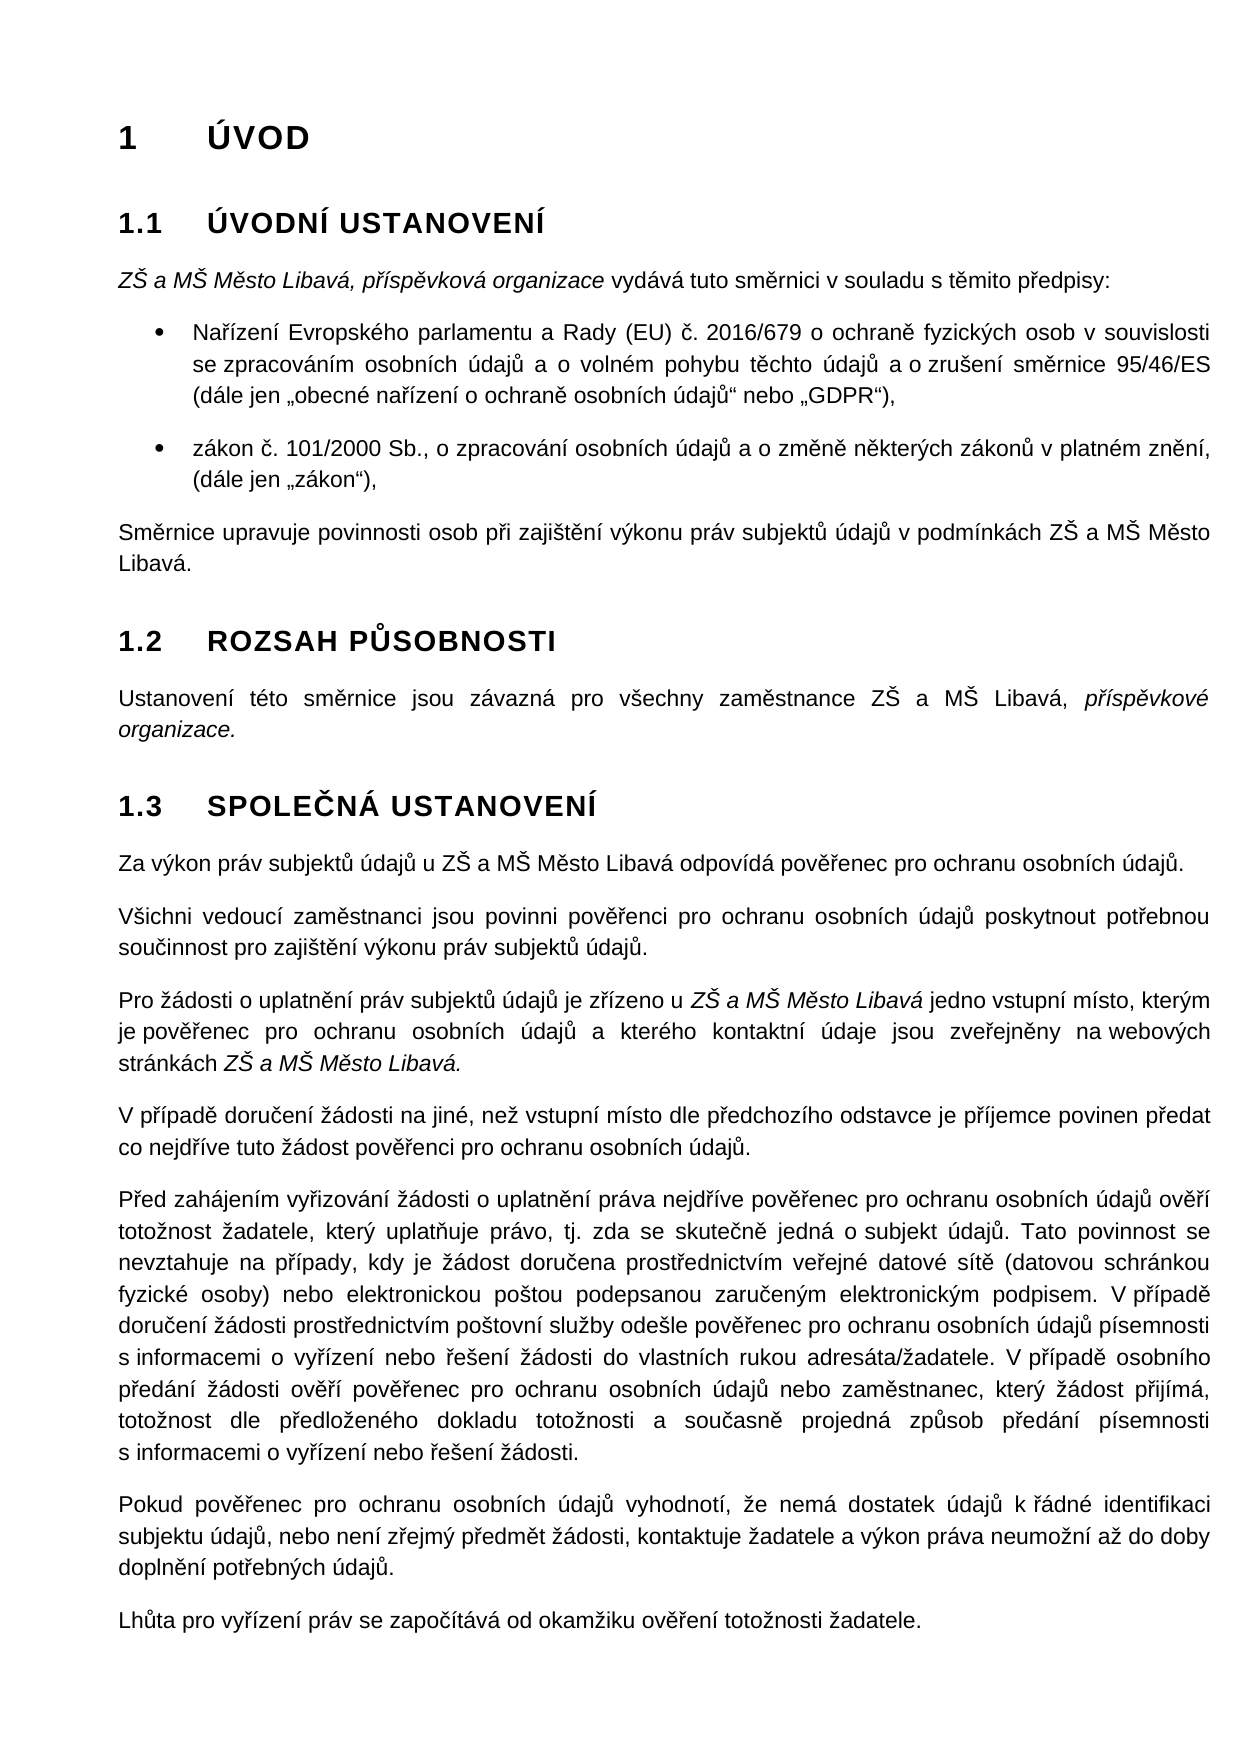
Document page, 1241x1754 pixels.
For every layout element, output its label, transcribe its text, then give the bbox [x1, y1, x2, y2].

subtitle Rozsah působnosti [118, 623, 1211, 657]
text Za výkon práv subjektů údajů u ZŠ a MŠ Město Libavá odpovídá pověřenec pro ochranu osobních údajů. [118, 850, 1211, 877]
subtitle Úvodní ustanovení [118, 206, 1211, 239]
text Pokud pověřenec pro ochranu osobních údajů vyhodnotí, že nemá dostatek údajů k řádné identifikaci subjektu údajů, nebo není zřejmý předmět žádosti, kontaktuje žadatele a výkon práva neumožní až do doby doplnění potřebných údajů. [118, 1491, 1211, 1581]
text Před zahájením vyřizování žádosti o uplatnění práva nejdříve pověřenec pro ochranu osobních údajů ověří totožnost žadatele, který uplatňuje právo, tj. zda se skutečně jedná o subjekt údajů. Tato povinnost se nevztahuje na případy, kdy je žádost doručena prostřednictvím veřejné datové sítě (datovou schránkou fyzické osoby) nebo elektronickou poštou podepsanou zaručeným elektronickým podpisem. V případě doručení žádosti prostřednictvím poštovní služby odešle pověřenec pro ochranu osobních údajů písemnosti s informacemi o vyřízení nebo řešení žádosti do vlastních rukou adresáta/žadatele. V případě osobního předání žádosti ověří pověřenec pro ochranu osobních údajů nebo zaměstnanec, který žádost přijímá, totožnost dle předloženého dokladu totožnosti a současně projedná způsob předání písemnosti s informacemi o vyřízení nebo řešení žádosti. [118, 1186, 1211, 1465]
text Nařízení Evropského parlamentu a Rady (EU) č. 2016/679 o ochraně fyzických osob v souvislosti se zpracováním osobních údajů a o volném pohybu těchto údajů a o zrušení směrnice 95/46/ES (dále jen „obecné nařízení o ochraně osobních údajů“ nebo „GDPR“), [155, 319, 1211, 409]
text V případě doručení žádosti na jiné, než vstupní místo dle předchozího odstavce je příjemce povinen předat co nejdříve tuto žádost pověřenci pro ochranu osobních údajů. [118, 1102, 1211, 1160]
text Pro žádosti o uplatnění práv subjektů údajů je zřízeno u ZŠ a MŠ Město Libavá jedno vstupní místo, kterým je pověřenec pro ochranu osobních údajů a kterého kontaktní údaje jsou zveřejněny na webových stránkách ZŠ a MŠ Město Libavá. [118, 987, 1211, 1076]
text zákon č. 101/2000 Sb., o zpracování osobních údajů a o změně některých zákonů v platném znění, (dále jen „zákon“), [155, 435, 1211, 493]
text Směrnice upravuje povinnosti osob při zajištění výkonu práv subjektů údajů v podmínkách ZŠ a MŠ Město Libavá. [118, 519, 1211, 577]
list Ustanovení této směrnice jsou závazná pro všechny zaměstnance ZŠ a MŠ Libavá, příspěvkové organizace. [118, 684, 1211, 742]
text Všichni vedoucí zaměstnanci jsou povinni pověřenci pro ochranu osobních údajů poskytnout potřebnou součinnost pro zajištění výkonu práv subjektů údajů. [118, 903, 1211, 961]
list ZŠ a MŠ Město Libavá, příspěvková organizace vydává tuto směrnici v souladu s těmito předpisy: [118, 267, 1211, 293]
subtitle Úvod [118, 118, 1211, 157]
text Lhůta pro vyřízení práv se započítává od okamžiku ověření totožnosti žadatele. [118, 1607, 1211, 1633]
subtitle Společná ustanovení [118, 789, 1211, 823]
